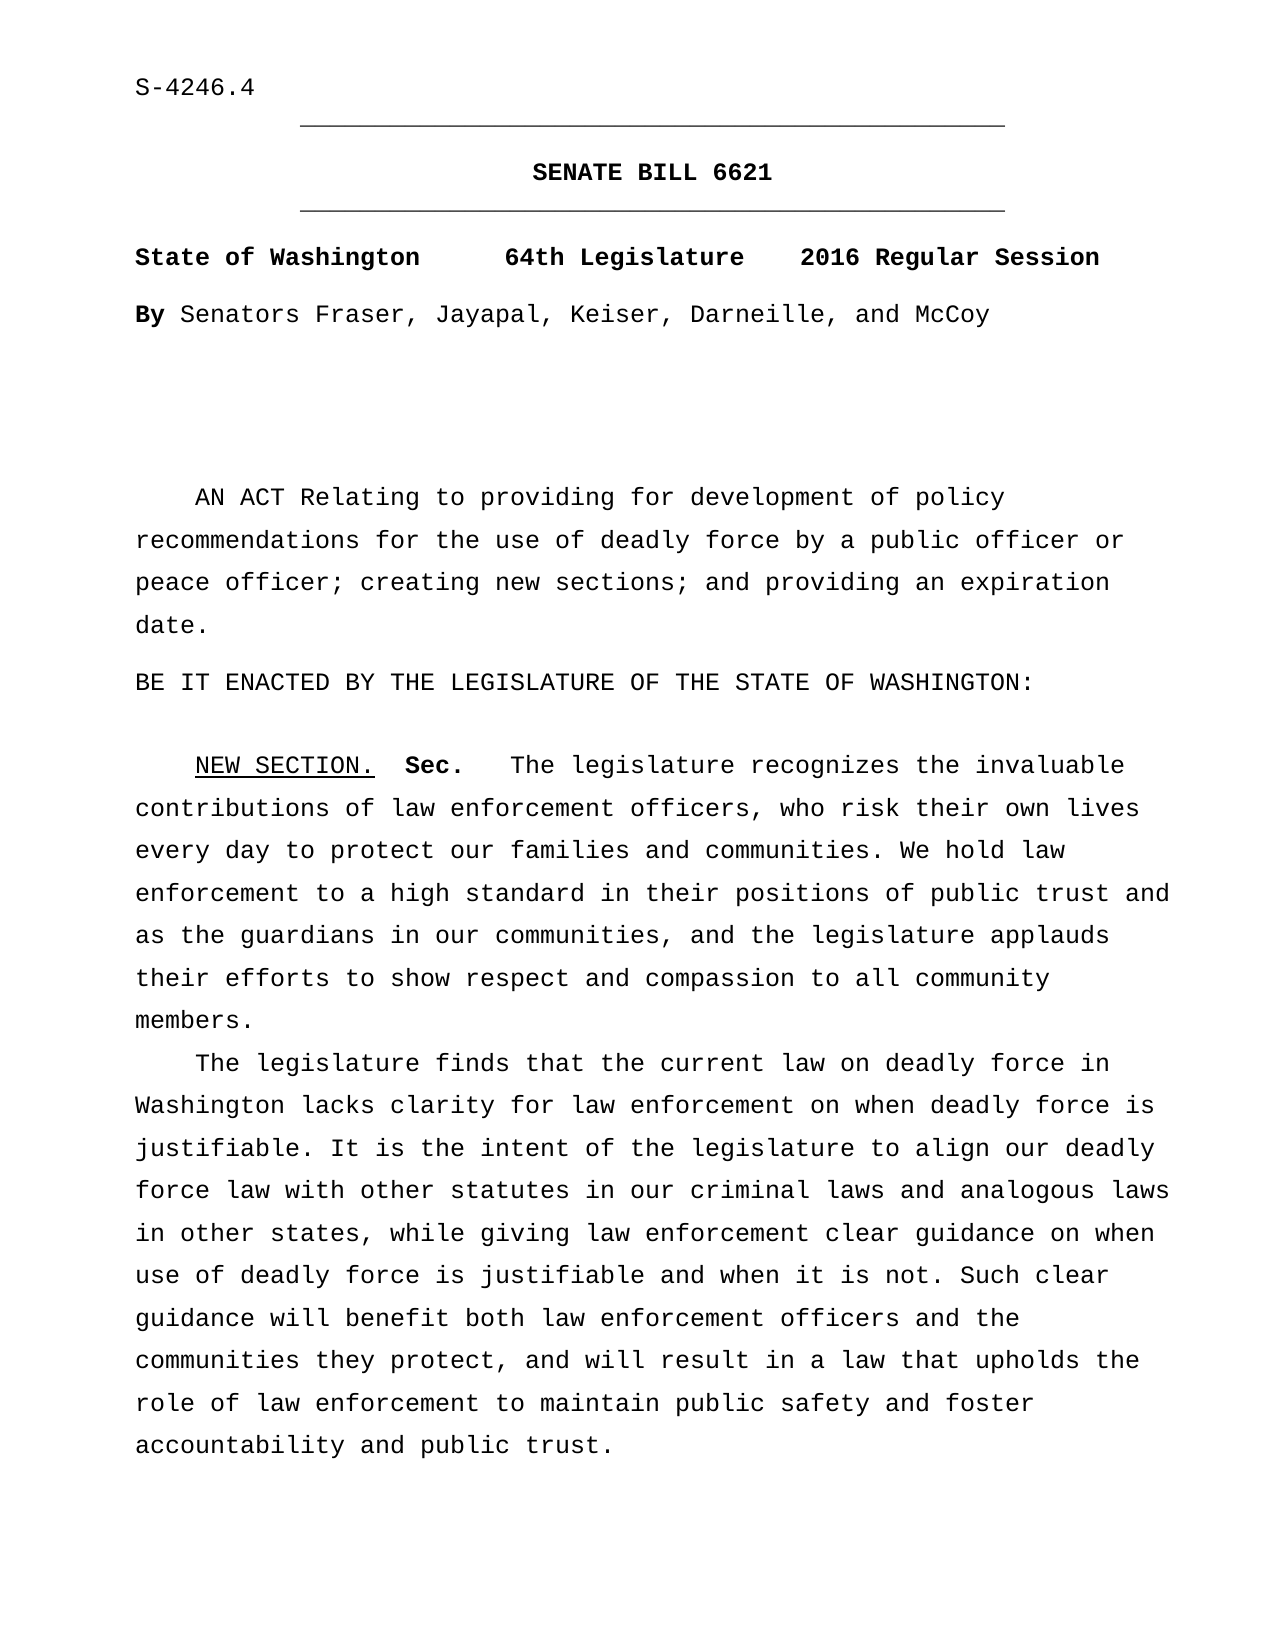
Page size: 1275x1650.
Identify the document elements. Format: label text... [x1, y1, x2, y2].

text NEW SECTION. Sec. The legislature recognizes the invaluable contributions of law enforcement officers, who risk their own lives every day to protect our families and communities. We hold law enforcement to a high standard in their positions of public trust and as the guardians in our communities, and the legislature applauds their efforts to show respect and compassion to all community members. [135, 740, 1170, 1037]
text The legislature finds that the current law on deadly force in Washington lacks clarity for law enforcement on when deadly force is justifiable. It is the intent of the legislature to align our deadly force law with other statutes in our criminal laws and analogous laws in other states, while giving law enforcement clear guidance on when use of deadly force is justifiable and when it is not. Such clear guidance will benefit both law enforcement officers and the communities they protect, and will result in a law that upholds the role of law enforcement to maintain public safety and foster accountability and public trust. [135, 1037, 1170, 1462]
text State of Washington 64th Legislature 2016 Regular Session [135, 245, 1170, 273]
text _______________________________________________ [135, 188, 1170, 217]
text AN ACT Relating to providing for development of policy recommendations for the use of deadly force by a public officer or peace officer; creating new sections; and providing an expiration date. [135, 472, 1170, 642]
text SENATE BILL 6621 [135, 160, 1170, 188]
text By Senators Fraser, Jayapal, Keiser, Darneille, and McCoy [135, 302, 1170, 330]
text BE IT ENACTED BY THE LEGISLATURE OF THE STATE OF WASHINGTON: [135, 670, 1170, 698]
text _______________________________________________ [135, 103, 1170, 132]
text S-4246.4 [135, 75, 1170, 103]
